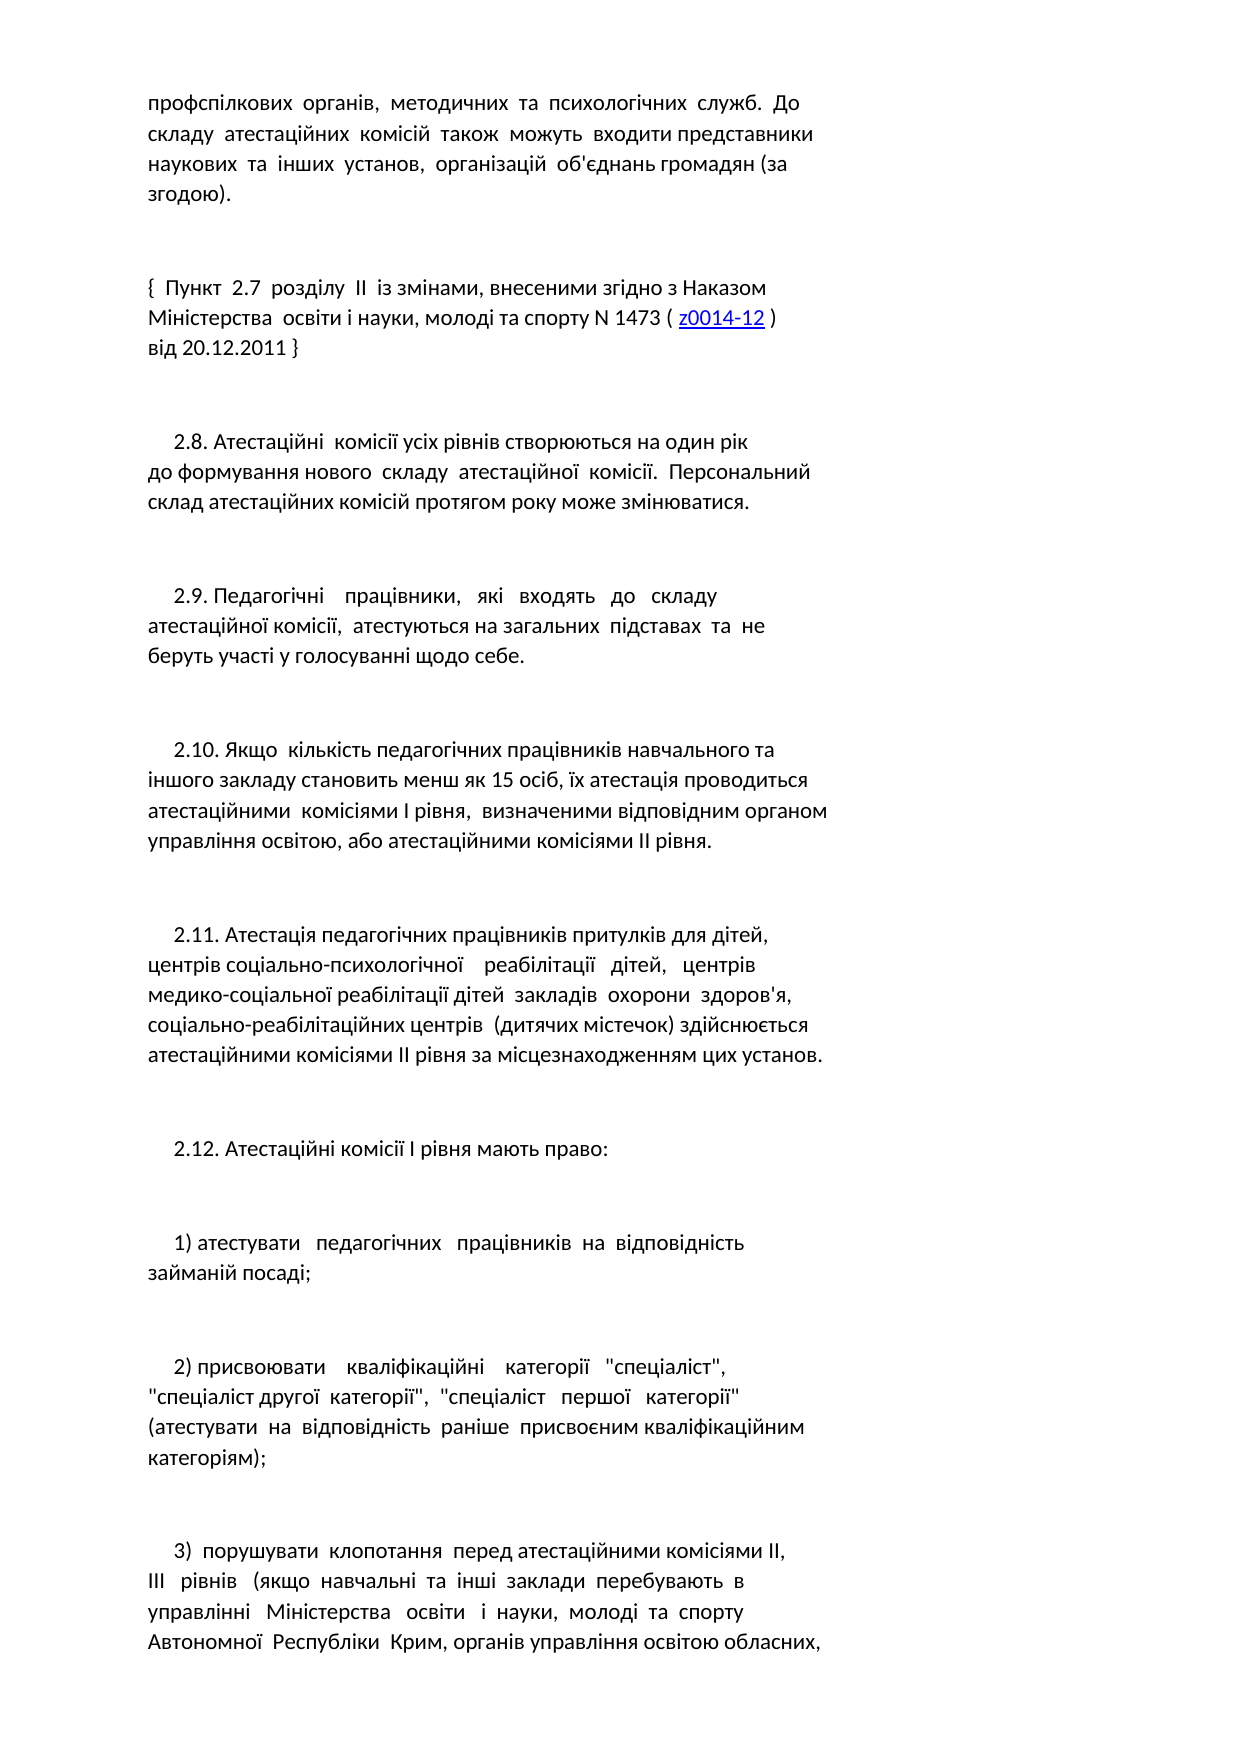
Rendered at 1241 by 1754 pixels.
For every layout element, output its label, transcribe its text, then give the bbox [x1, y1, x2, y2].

text 2) присвоювати кваліфікаційні категорії "спеціаліст", "спеціаліст другої категорії", "спеціаліст першої категорії" (атестувати на відповідність раніше присвоєним кваліфікаційним категоріям); [148, 1352, 1152, 1471]
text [148, 1536, 1152, 1655]
text 2.8. Атестаційні комісії усіх рівнів створюються на один рік до формування нового складу атестаційної комісії. Персональний склад атестаційних комісій протягом року може змінюватися. [148, 427, 1152, 516]
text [148, 88, 1152, 207]
text 2.12. Атестаційні комісії I рівня мають право: [148, 1134, 1152, 1162]
text 2.11. Атестація педагогічних працівників притулків для дітей, центрів соціально-психологічної реабілітації дітей, центрів медико-соціальної реабілітації дітей закладів охорони здоров'я, соціально-реабілітаційних центрів (дитячих містечок) здійснюється атестаційними комісіями II рівня за місцезнаходженням цих установ. [148, 920, 1152, 1069]
text 1) атестувати педагогічних працівників на відповідність займаній посаді; [148, 1228, 1152, 1286]
text { Пункт 2.7 розділу II із змінами, внесеними згідно з Наказом Міністерства освіти і науки, молоді та спорту N 1473 ( z0014-12 ) від 20.12.2011 } [148, 273, 1152, 361]
text 2.10. Якщо кількість педагогічних працівників навчального та іншого закладу становить менш як 15 осіб, їх атестація проводиться атестаційними комісіями I рівня, визначеними відповідним органом управління освітою, або атестаційними комісіями II рівня. [148, 735, 1152, 854]
text 2.9. Педагогічні працівники, які входять до складу атестаційної комісії, атестуються на загальних підставах та не беруть участі у голосуванні щодо себе. [148, 581, 1152, 670]
